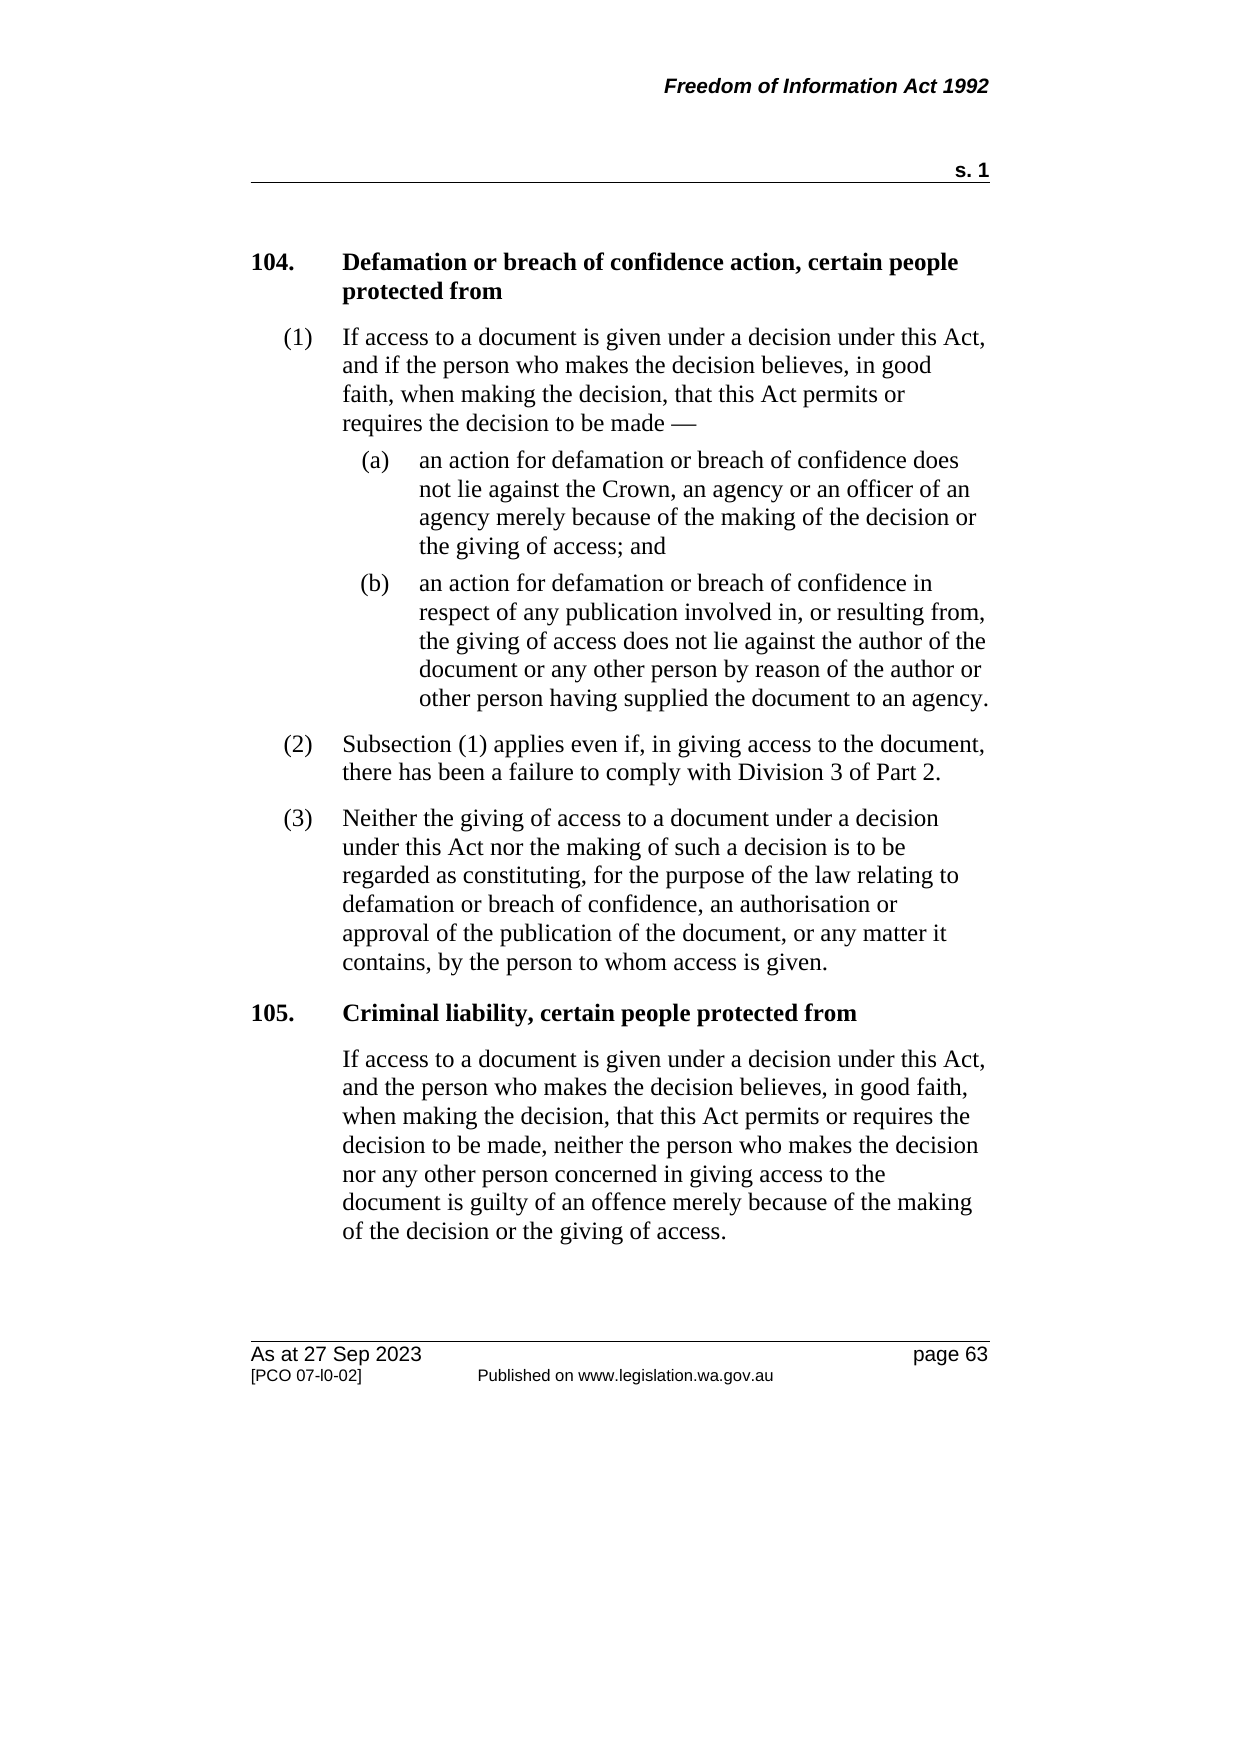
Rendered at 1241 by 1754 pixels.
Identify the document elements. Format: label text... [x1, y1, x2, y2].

text (b) an action for defamation or breach of confidence in respect of any publication involved in, or resulting from, the giving of access does not lie against the author of the document or any other person by reason of the author or other person having supplied the document to an agency. [251, 568, 990, 712]
text (2) Subsection (1) applies even if, in giving access to the document, there has been a failure to comply with Division 3 of Part 2. [251, 729, 990, 786]
subtitle 104. Defamation or breach of confidence action, certain people protected from [251, 247, 990, 305]
text (a) an action for defamation or breach of confidence does not lie against the Crown, an agency or an officer of an agency merely because of the making of the decision or the giving of access; and [251, 445, 990, 560]
text (3) Neither the giving of access to a document under a decision under this Act nor the making of such a decision is to be regarded as constituting, for the purpose of the law relating to defamation or breach of confidence, an authorisation or approval of the publication of the document, or any matter it contains, by the person to whom access is given. [251, 803, 990, 975]
subtitle 105. Criminal liability, certain people protected from [251, 998, 990, 1027]
text (1) If access to a document is given under a decision under this Act, and if the person who makes the decision believes, in good faith, when making the decision, that this Act permits or requires the decision to be made — [251, 322, 990, 437]
text If access to a document is given under a decision under this Act, and the person who makes the decision believes, in good faith, when making the decision, that this Act permits or requires the decision to be made, neither the person who makes the decision nor any other person concerned in giving access to the document is guilty of an offence merely because of the making of the decision or the giving of access. [251, 1044, 990, 1245]
